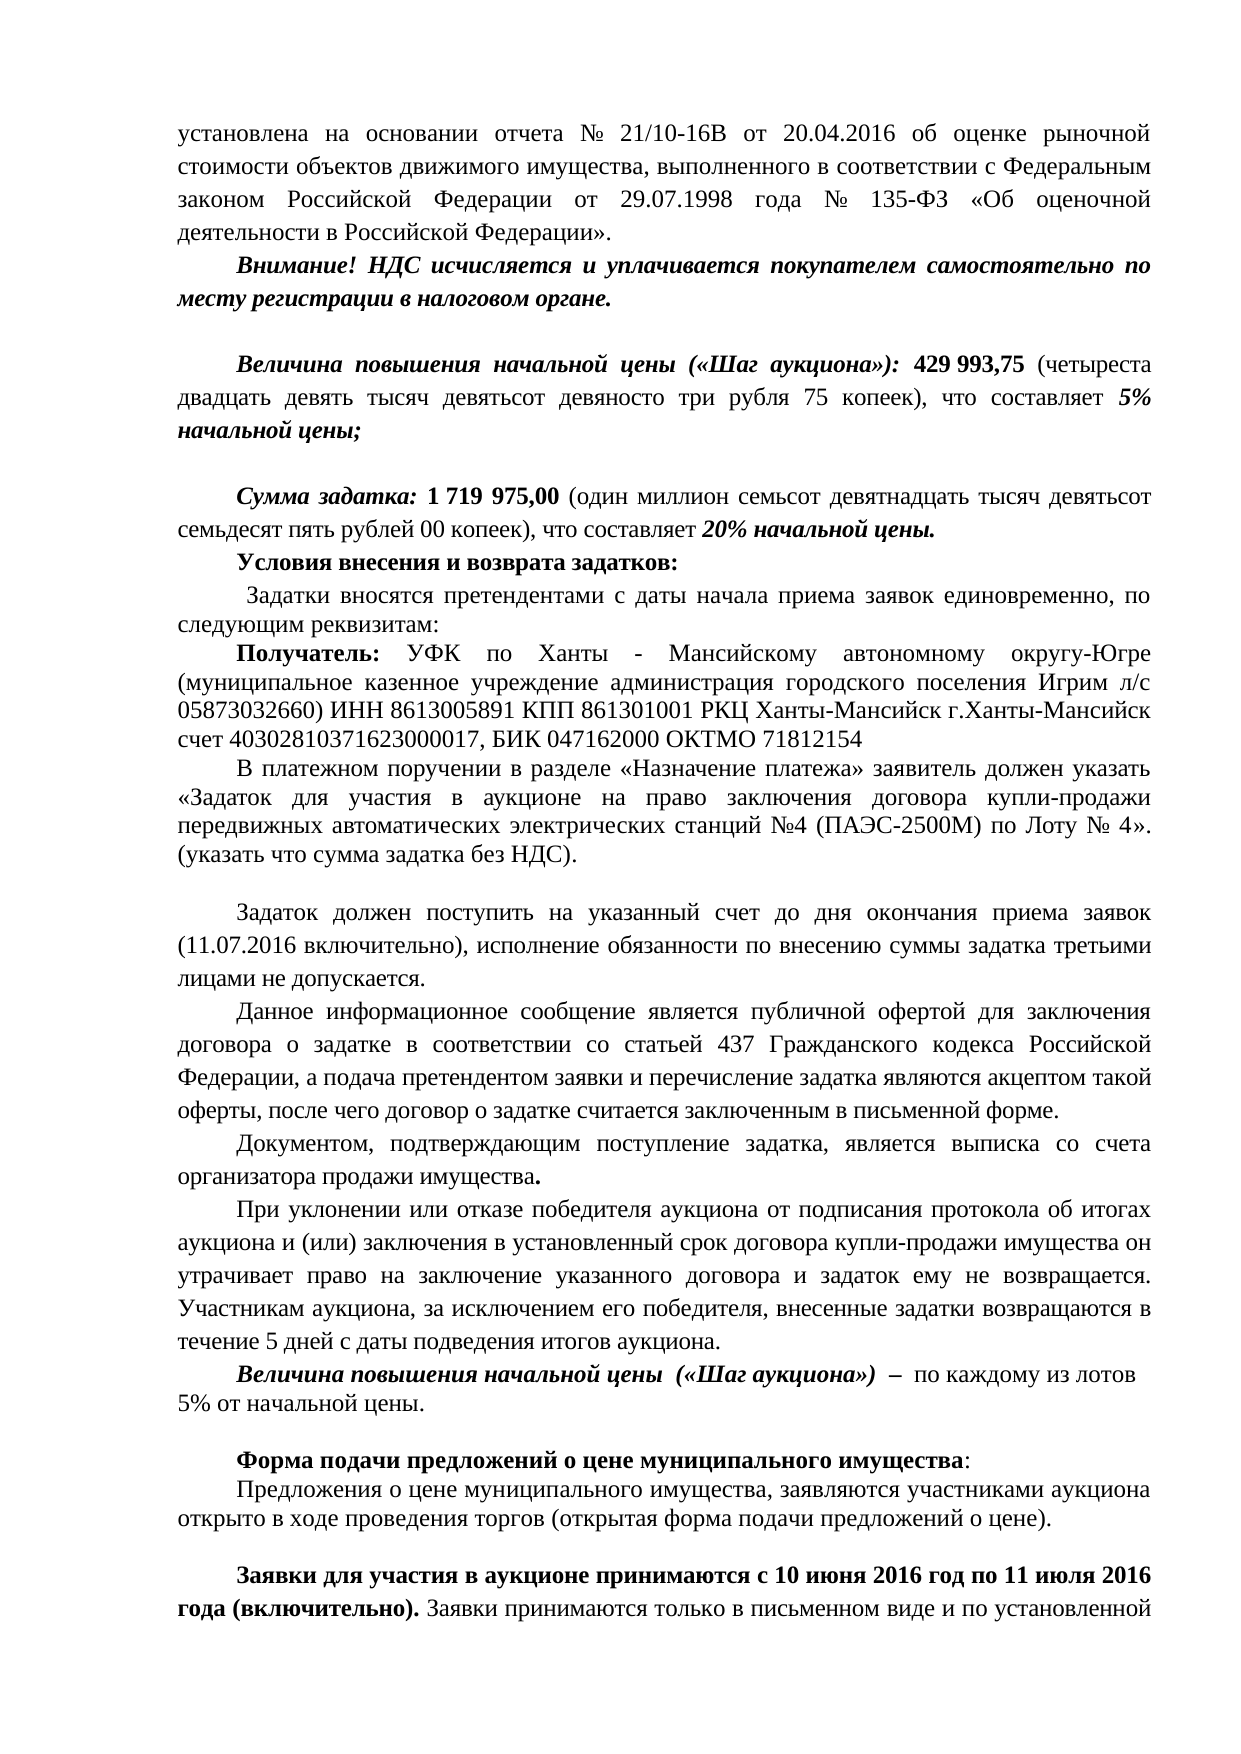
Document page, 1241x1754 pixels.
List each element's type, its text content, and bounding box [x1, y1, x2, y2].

text Форма подачи предложений о цене муниципального имущества: [177, 1445, 1152, 1474]
text Условия внесения и возврата задатков: [177, 547, 1152, 576]
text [177, 118, 1152, 246]
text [177, 1560, 1152, 1622]
text Величина повышения начальной цены («Шаг аукциона») – по каждому из лотов 5% от начальной цены. [177, 1359, 1152, 1416]
text Предложения о цене муниципального имущества, заявляются участниками аукциона открыто в ходе проведения торгов (открытая форма подачи предложений о цене). [177, 1474, 1152, 1531]
text Величина повышения начальной цены («Шаг аукциона»): 429 993,75 (четыреста двадцать девять тысяч девятьсот девяносто три рубля 75 копеек), что составляет 5% начальной цены; [177, 349, 1152, 444]
text Задаток должен поступить на указанный счет до дня окончания приема заявок (11.07.2016 включительно), исполнение обязанности по внесению суммы задатка третьими лицами не допускается. [177, 897, 1152, 991]
text Документом, подтверждающим поступление задатка, является выписка со счета организатора продажи имущества. [177, 1128, 1152, 1189]
text Получатель: УФК по Ханты - Мансийскому автономному округу-Югре (муниципальное казенное учреждение администрация городского поселения Игрим л/с 05873032660) ИНН 8613005891 КПП 861301001 РКЦ Ханты-Мансийск г.Ханты-Мансийск счет 40302810371623000017, БИК 047162000 ОКТМО 71812154 [177, 638, 1152, 753]
text Данное информационное сообщение является публичной офертой для заключения договора о задатке в соответствии со статьей 437 Гражданского кодекса Российской Федерации, а подача претендентом заявки и перечисление задатка являются акцептом такой оферты, после чего договор о задатке считается заключенным в письменной форме. [177, 996, 1152, 1123]
text При уклонении или отказе победителя аукциона от подписания протокола об итогах аукциона и (или) заключения в установленный срок договора купли-продажи имущества он утрачивает право на заключение указанного договора и задаток ему не возвращается. Участникам аукциона, за исключением его победителя, внесенные задатки возвращаются в течение 5 дней с даты подведения итогов аукциона. [177, 1194, 1152, 1355]
text Задатки вносятся претендентами с даты начала приема заявок единовременно, по следующим реквизитам: [177, 580, 1152, 638]
text В платежном поручении в разделе «Назначение платежа» заявитель должен указать «Задаток для участия в аукционе на право заключения договора купли-продажи передвижных автоматических электрических станций №4 (ПАЭС-2500М) по Лоту № 4». (указать что сумма задатка без НДС). [177, 753, 1152, 868]
text Внимание! НДС исчисляется и уплачивается покупателем самостоятельно по месту регистрации в налоговом органе. [177, 250, 1152, 312]
text Сумма задатка: 1 719 975,00 (один миллион семьсот девятнадцать тысяч девятьсот семьдесят пять рублей 00 копеек), что составляет 20% начальной цены. [177, 481, 1152, 543]
